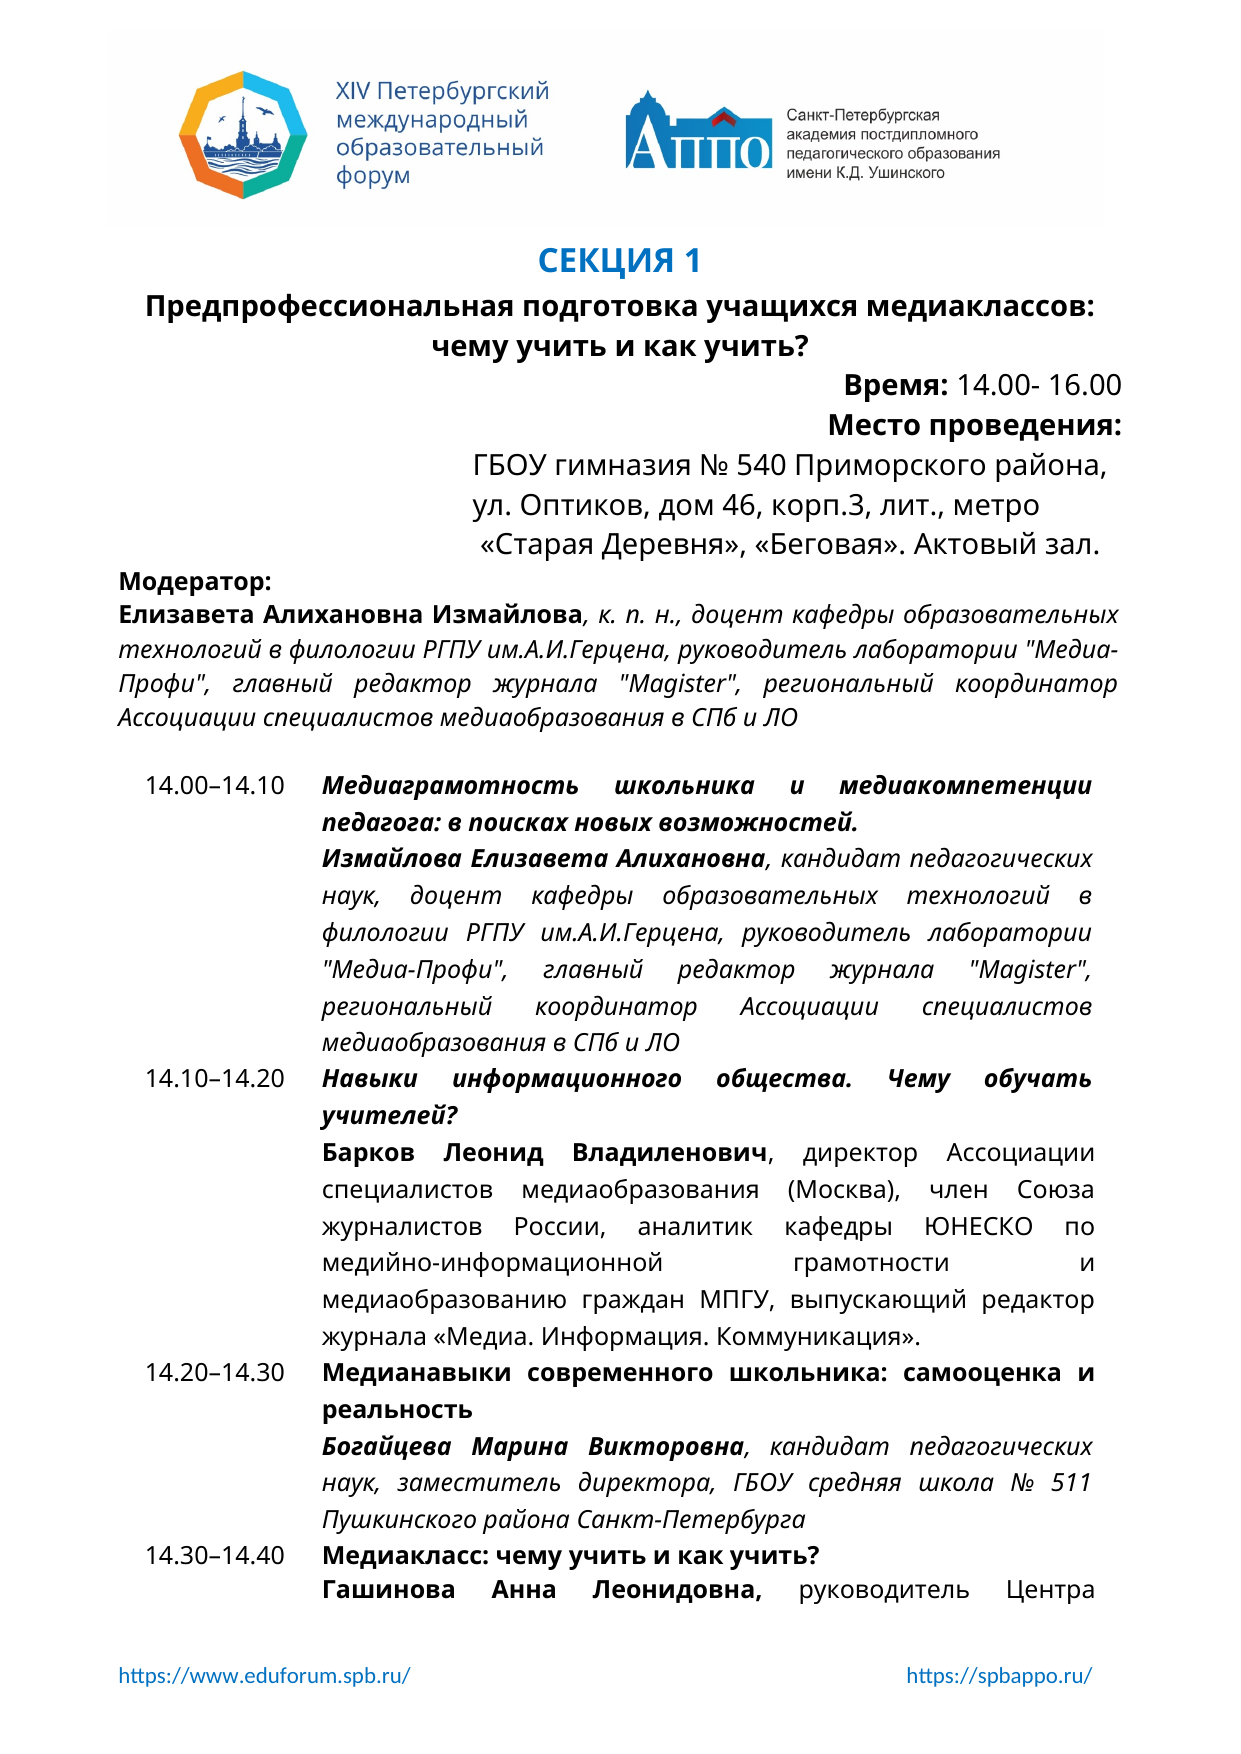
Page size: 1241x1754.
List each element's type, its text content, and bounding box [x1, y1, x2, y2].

text ГБОУ гимназия № 540 Приморского района, [118, 444, 1122, 484]
table_cell 14.10–14.20 [133, 1061, 310, 1354]
text Модератор: [118, 563, 1122, 597]
text СЕКЦИЯ 1 [118, 236, 1122, 282]
text ул. Оптиков, дом 46, корп.3, лит., метро [118, 484, 1122, 523]
table_cell 14.30–14.40 14.40–14.50 14.50–15.00 15.00–15.10 15.10–15.20 15.20–15.30 15.30-15.40 [133, 1538, 310, 1636]
table_cell Навыки информационного общества. Чему обучать учителей? Барков Леонид Владиленович, директор Ассоциации специалистов медиаобразования (Москва), член Союза журналистов России, аналитик кафедры ЮНЕСКО по медийно-информационной грамотности и медиаобразованию граждан МПГУ, выпускающий редактор журнала «Медиа. Информация. Коммуникация». [310, 1061, 1107, 1354]
table_cell 14.20–14.30 [133, 1355, 310, 1538]
table_header Медиаграмотность школьника и медиакомпетенции педагога: в поисках новых возможностей. Измайлова Елизавета Алихановна, кандидат педагогических наук, доцент кафедры образовательных технологий в филологии РГПУ им.А.И.Герцена, руководитель лаборатории "Медиа-Профи", главный редактор журнала "Magister", региональный координатор Ассоциации специалистов медиаобразования в СПб и ЛО [310, 768, 1107, 1061]
text Время: 14.00- 16.00 [118, 365, 1122, 404]
text Предпрофессиональная подготовка учащихся медиаклассов: чему учить и как учить? [118, 285, 1122, 365]
text Место проведения: [118, 404, 1122, 444]
text «Старая Деревня», «Беговая». Актовый зал. [118, 523, 1122, 563]
picture [107, 30, 1104, 227]
table_header 14.00–14.10 [133, 768, 310, 1061]
table_cell Медианавыки современного школьника: самооценка и реальность Богайцева Марина Викторовна, кандидат педагогических наук, заместитель директора, ГБОУ средняя школа № 511 Пушкинского района Санкт-Петербурга [310, 1355, 1107, 1538]
text Елизавета Алихановна Измайлова, к. п. н., доцент кафедры образовательных технологий в филологии РГПУ им.А.И.Герцена, руководитель лаборатории "Медиа-Профи", главный редактор журнала "Magister", региональный координатор Ассоциации специалистов медиаобразования в СПб и ЛО [118, 597, 1122, 733]
